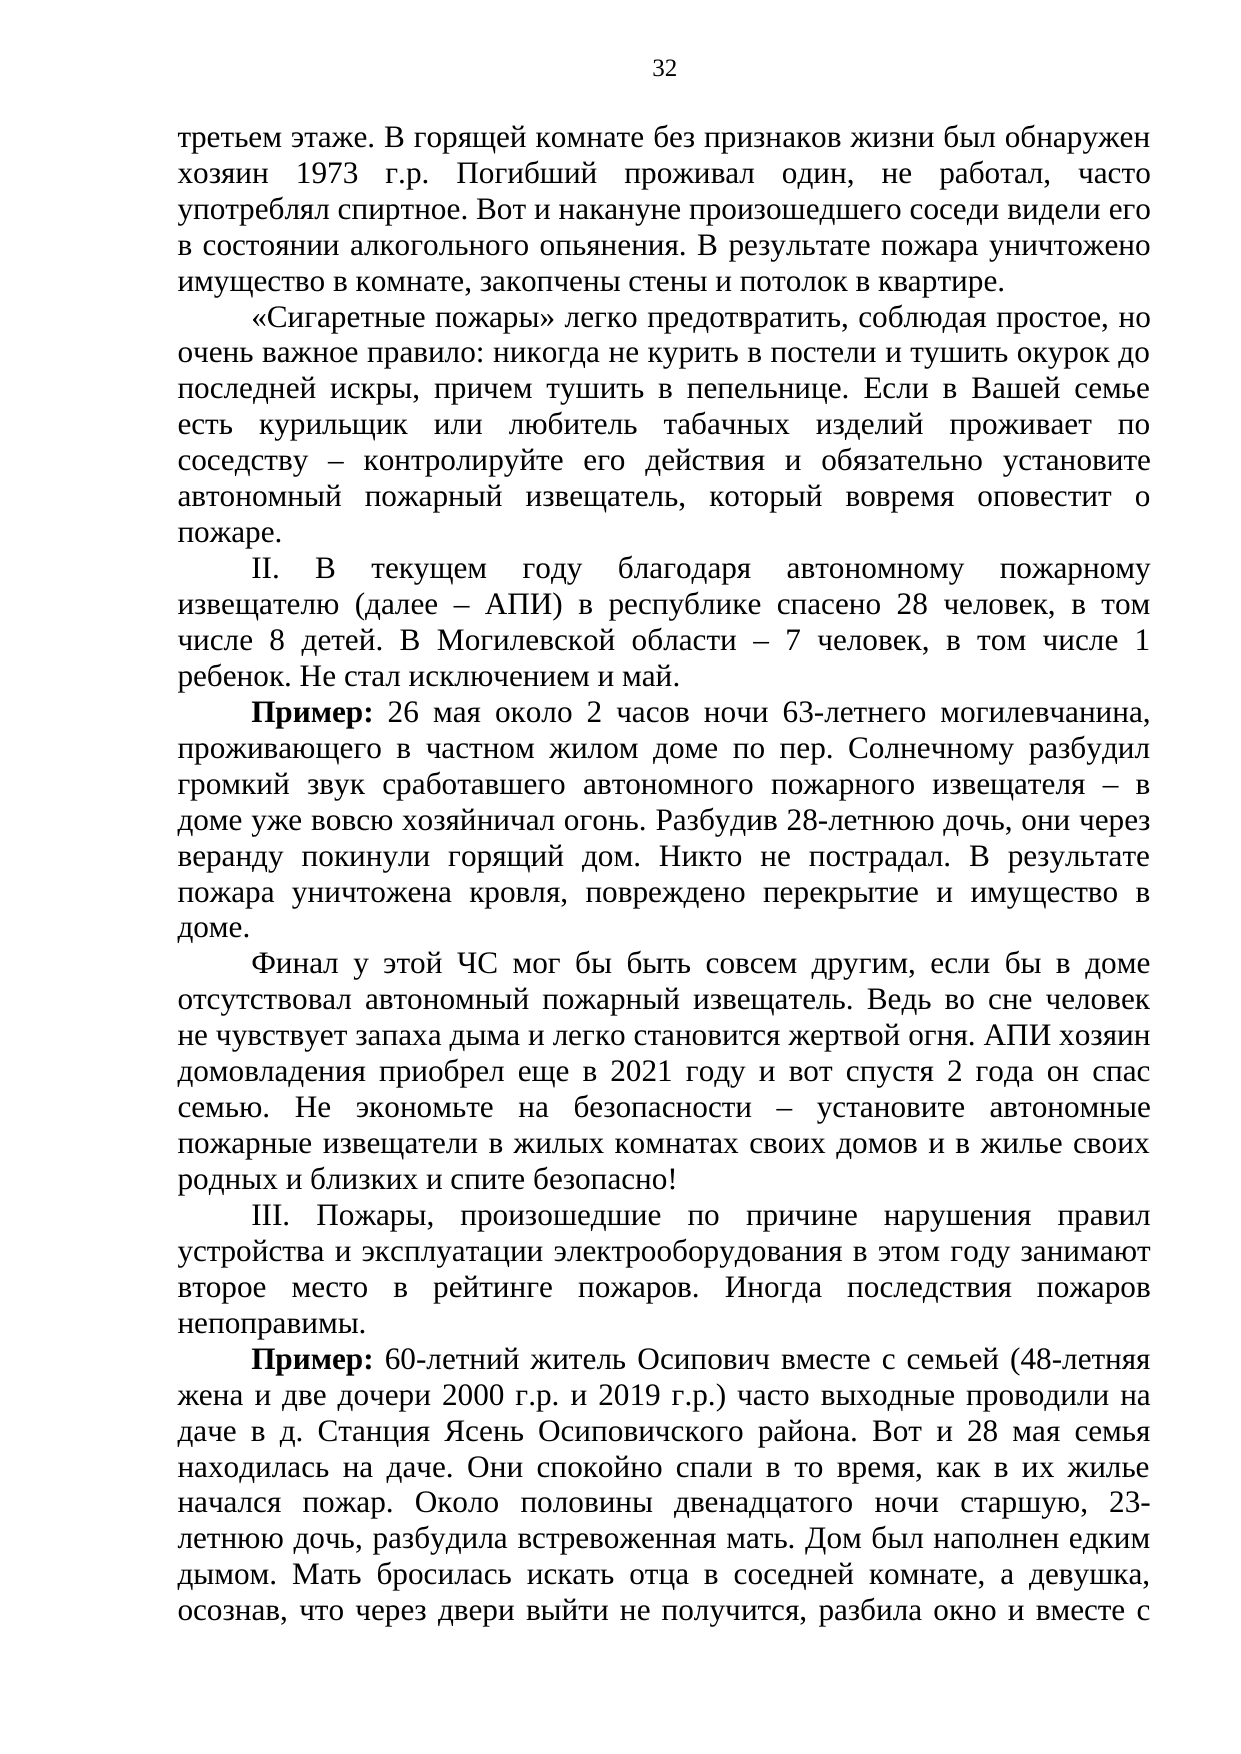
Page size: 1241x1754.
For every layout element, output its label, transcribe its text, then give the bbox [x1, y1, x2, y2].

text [177, 118, 1152, 298]
text Финал у этой ЧС мог бы быть совсем другим, если бы в доме отсутствовал автономный пожарный извещатель. Ведь во сне человек не чувствует запаха дыма и легко становится жертвой огня. АПИ хозяин домовладения приобрел еще в 2021 году и вот спустя 2 года он спас семью. Не экономьте на безопасности – установите автономные пожарные извещатели в жилых комнатах своих домов и в жилье своих родных и близких и спите безопасно! [177, 945, 1152, 1196]
text «Сигаретные пожары» легко предотвратить, соблюдая простое, но очень важное правило: никогда не курить в постели и тушить окурок до последней искры, причем тушить в пепельнице. Если в Вашей семье есть курильщик или любитель табачных изделий проживает по соседству – контролируйте его действия и обязательно установите автономный пожарный извещатель, который вовремя оповестит о пожаре. [177, 298, 1152, 549]
text III. Пожары, произошедшие по причине нарушения правил устройства и эксплуатации электрооборудования в этом году занимают второе место в рейтинге пожаров. Иногда последствия пожаров непоправимы. [177, 1196, 1152, 1340]
text Пример: 26 мая около 2 часов ночи 63-летнего могилевчанина, проживающего в частном жилом доме по пер. Солнечному разбудил громкий звук сработавшего автономного пожарного извещателя – в доме уже вовсю хозяйничал огонь. Разбудив 28-летнюю дочь, они через веранду покинули горящий дом. Никто не пострадал. В результате пожара уничтожена кровля, повреждено перекрытие и имущество в доме. [177, 693, 1152, 945]
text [177, 1340, 1152, 1627]
text II. В текущем году благодаря автономному пожарному извещателю (далее – АПИ) в республике спасено 28 человек, в том числе 8 детей. В Могилевской области – 7 человек, в том числе 1 ребенок. Не стал исключением и май. [177, 549, 1152, 693]
